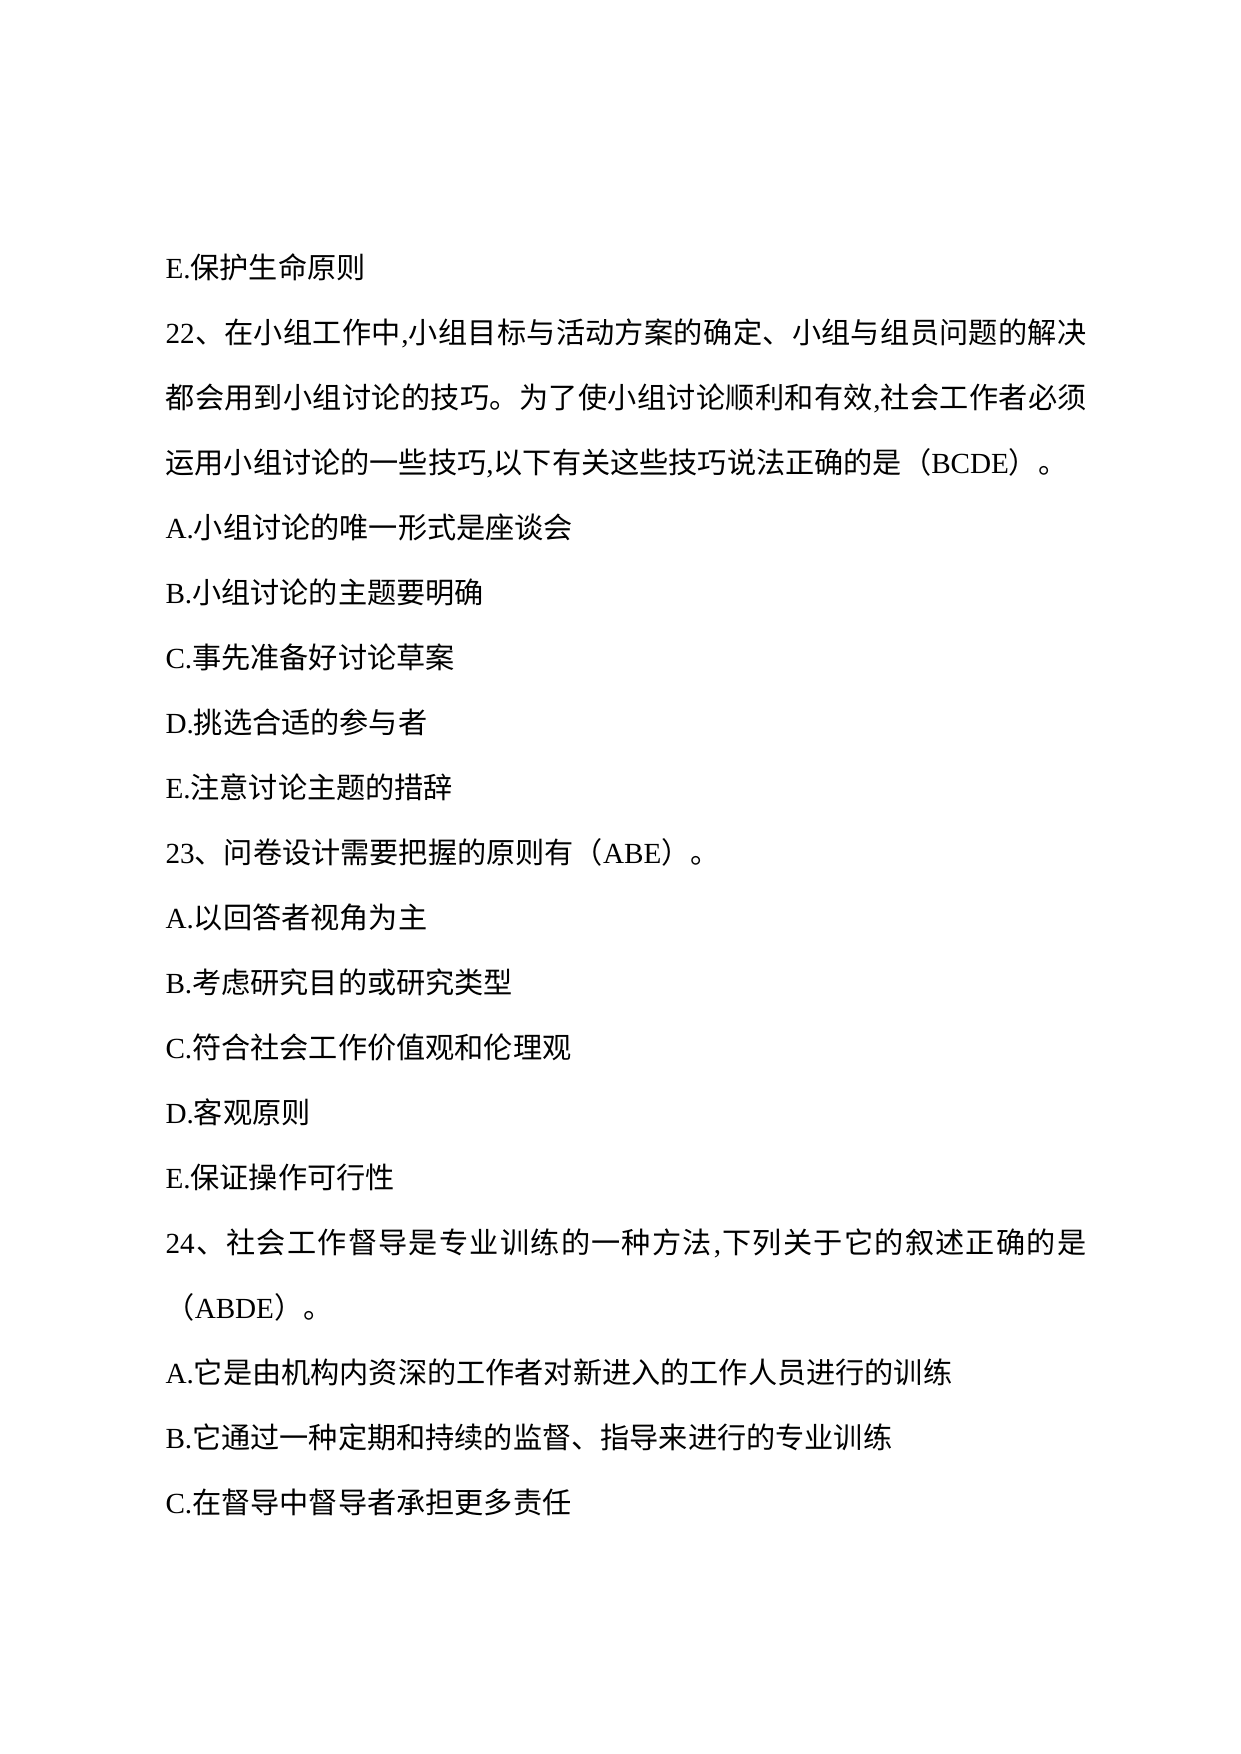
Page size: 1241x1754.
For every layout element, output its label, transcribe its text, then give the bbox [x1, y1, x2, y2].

text B.考虑研究目的或研究类型 [165, 948, 1087, 1013]
text 22、在小组工作中,小组目标与活动方案的确定、小组与组员问题的解决都会用到小组讨论的技巧。为了使小组讨论顺利和有效,社会工作者必须运用小组讨论的一些技巧,以下有关这些技巧说法正确的是（BCDE）。 [165, 298, 1087, 493]
text C.符合社会工作价值观和伦理观 [165, 1013, 1087, 1078]
text D.客观原则 [165, 1078, 1087, 1143]
text A.它是由机构内资深的工作者对新进入的工作人员进行的训练 [165, 1338, 1087, 1403]
text C.在督导中督导者承担更多责任 [165, 1468, 1087, 1533]
text E.保证操作可行性 [165, 1143, 1087, 1208]
text A.以回答者视角为主 [165, 883, 1087, 948]
text C.事先准备好讨论草案 [165, 623, 1087, 688]
text E.保护生命原则 [165, 233, 1087, 298]
text 24、社会工作督导是专业训练的一种方法,下列关于它的叙述正确的是（ABDE）。 [165, 1208, 1087, 1338]
text A.小组讨论的唯一形式是座谈会 [165, 493, 1087, 558]
text B.小组讨论的主题要明确 [165, 558, 1087, 623]
text 23、问卷设计需要把握的原则有（ABE）。 [165, 818, 1087, 883]
text B.它通过一种定期和持续的监督、指导来进行的专业训练 [165, 1403, 1087, 1468]
text D.挑选合适的参与者 [165, 688, 1087, 753]
text E.注意讨论主题的措辞 [165, 753, 1087, 818]
